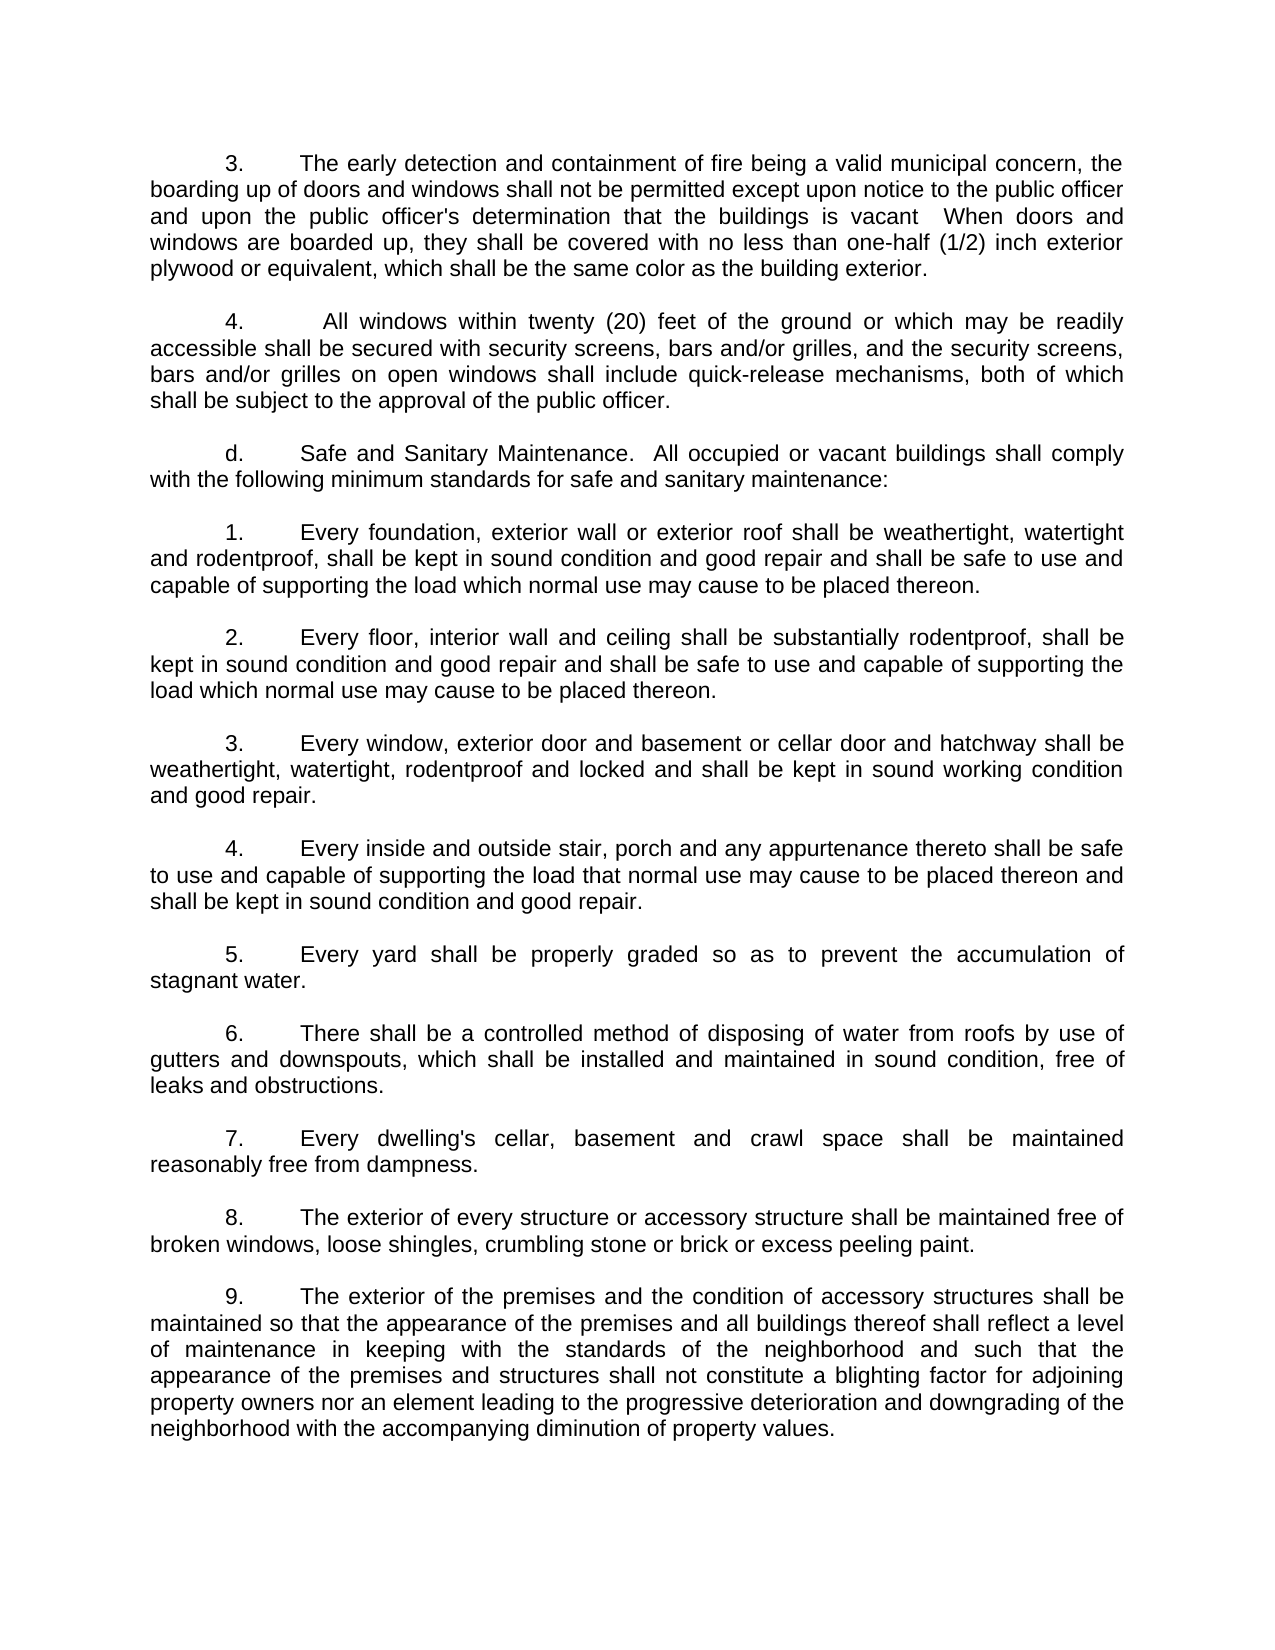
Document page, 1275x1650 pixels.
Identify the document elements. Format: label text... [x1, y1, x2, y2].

text 8. The exterior of every structure or accessory structure shall be maintained free of broken windows, loose shingles, crumbling stone or brick or excess peeling paint. [150, 1204, 1125, 1257]
text d. Safe and Sanitary Maintenance. All occupied or vacant buildings shall comply with the following minimum standards for safe and sanitary maintenance: [150, 440, 1125, 493]
text 5. Every yard shall be properly graded so as to prevent the accumulation of stagnant water. [150, 941, 1125, 993]
text 2. Every floor, interior wall and ceiling shall be substantially rodentproof, shall be kept in sound condition and good repair and shall be safe to use and capable of supporting the load which normal use may cause to be placed thereon. [150, 624, 1125, 703]
text 4. All windows within twenty (20) feet of the ground or which may be readily accessible shall be secured with security screens, bars and/or grilles, and the security screens, bars and/or grilles on open windows shall include quick-release mechanisms, both of which shall be subject to the approval of the public officer. [150, 308, 1125, 413]
text 3. Every window, exterior door and basement or cellar door and hatchway shall be weathertight, watertight, rodentproof and locked and shall be kept in sound working condition and good repair. [150, 730, 1125, 809]
text 9. The exterior of the premises and the condition of accessory structures shall be maintained so that the appearance of the premises and all buildings thereof shall reflect a level of maintenance in keeping with the standards of the neighborhood and such that the appearance of the premises and structures shall not constitute a blighting factor for adjoining property owners nor an element leading to the progressive deterioration and downgrading of the neighborhood with the accompanying diminution of property values. [150, 1283, 1125, 1441]
text 1. Every foundation, exterior wall or exterior roof shall be weathertight, watertight and rodentproof, shall be kept in sound condition and good repair and shall be safe to use and capable of supporting the load which normal use may cause to be placed thereon. [150, 519, 1125, 598]
text 7. Every dwelling's cellar, basement and crawl space shall be maintained reasonably free from dampness. [150, 1125, 1125, 1178]
text 6. There shall be a controlled method of disposing of water from roofs by use of gutters and downspouts, which shall be installed and maintained in sound condition, free of leaks and obstructions. [150, 1020, 1125, 1099]
text 3. The early detection and containment of fire being a valid municipal concern, the boarding up of doors and windows shall not be permitted except upon notice to the public officer and upon the public officer's determination that the buildings is vacant When doors and windows are boarded up, they shall be covered with no less than one-half (1/2) inch exterior plywood or equivalent, which shall be the same color as the building exterior. [150, 150, 1125, 282]
text 4. Every inside and outside stair, porch and any appurtenance thereto shall be safe to use and capable of supporting the load that normal use may cause to be placed thereon and shall be kept in sound condition and good repair. [150, 835, 1125, 914]
